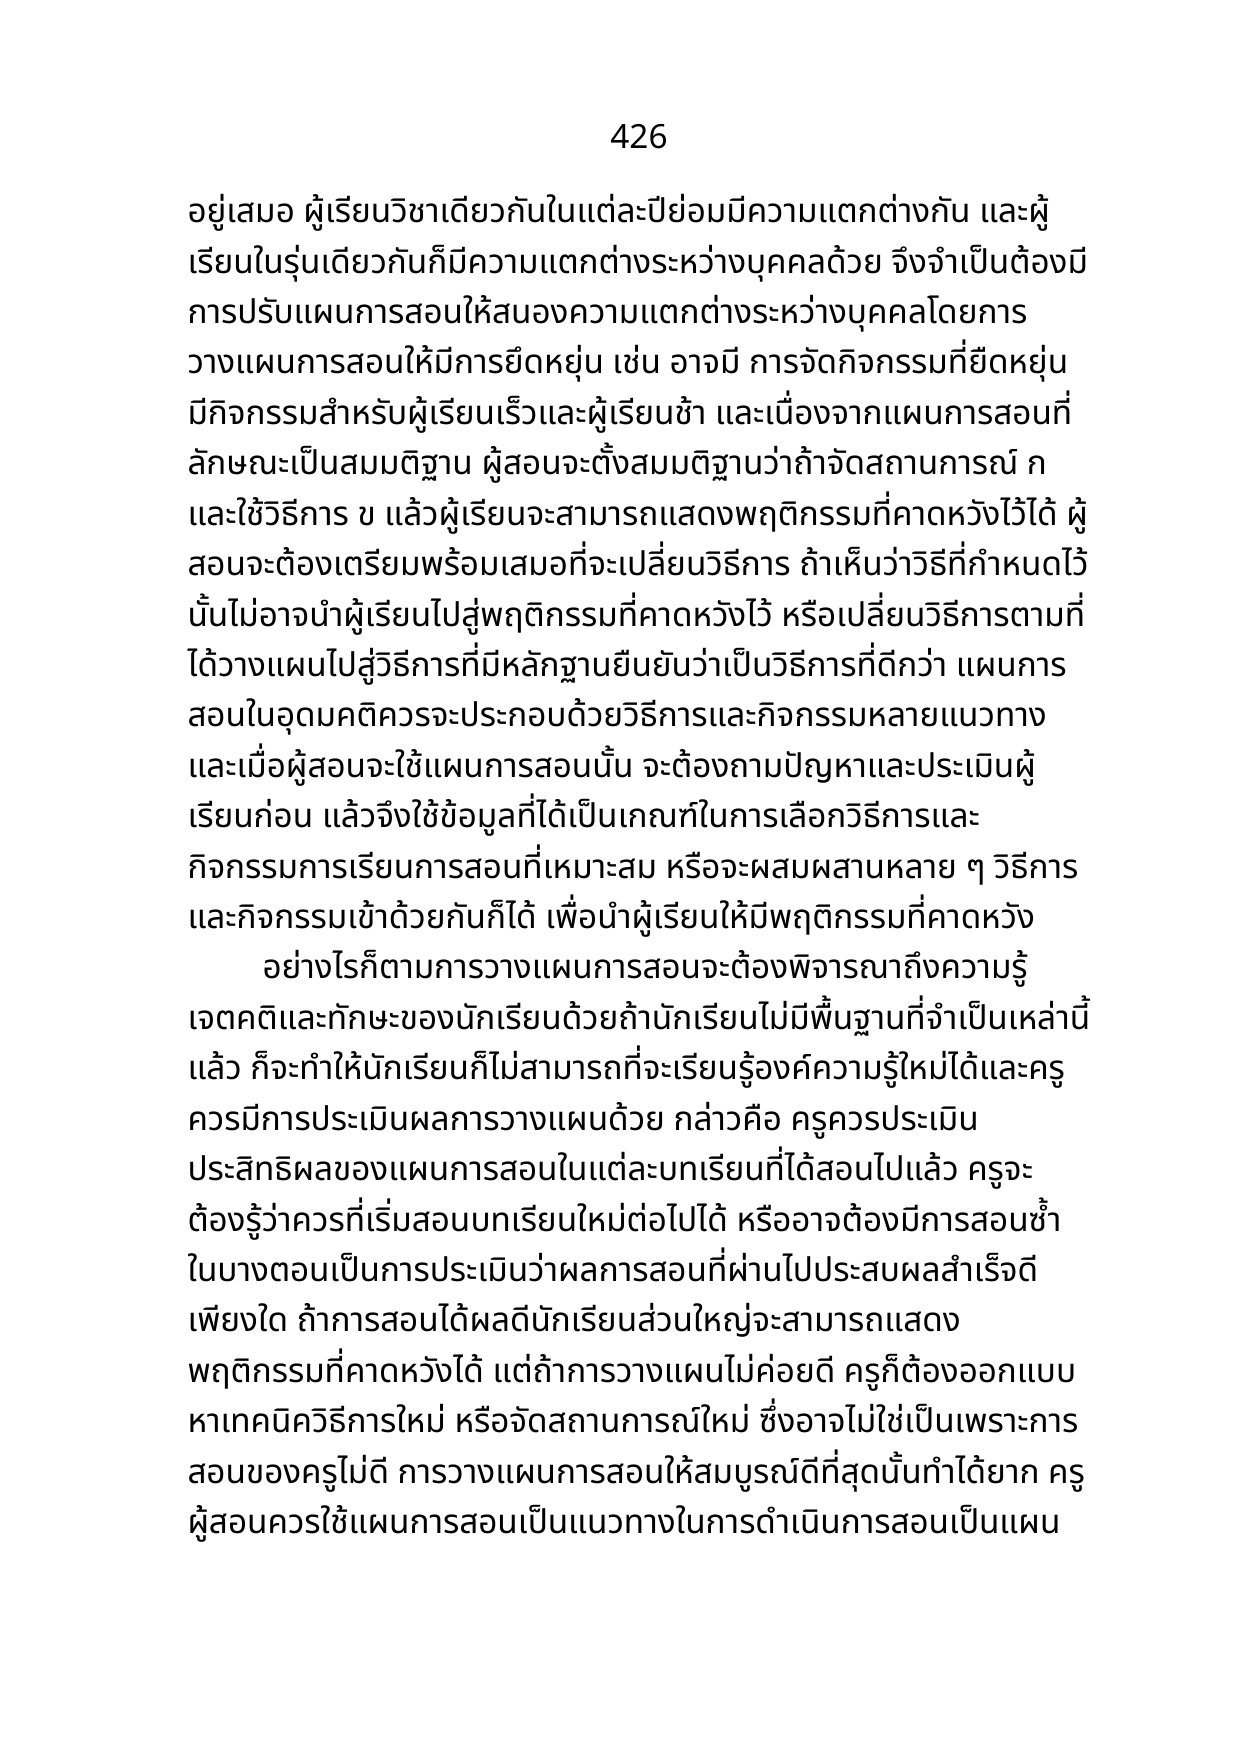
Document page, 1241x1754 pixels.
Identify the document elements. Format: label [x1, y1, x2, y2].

text [187, 943, 1090, 1548]
text [187, 187, 1090, 943]
